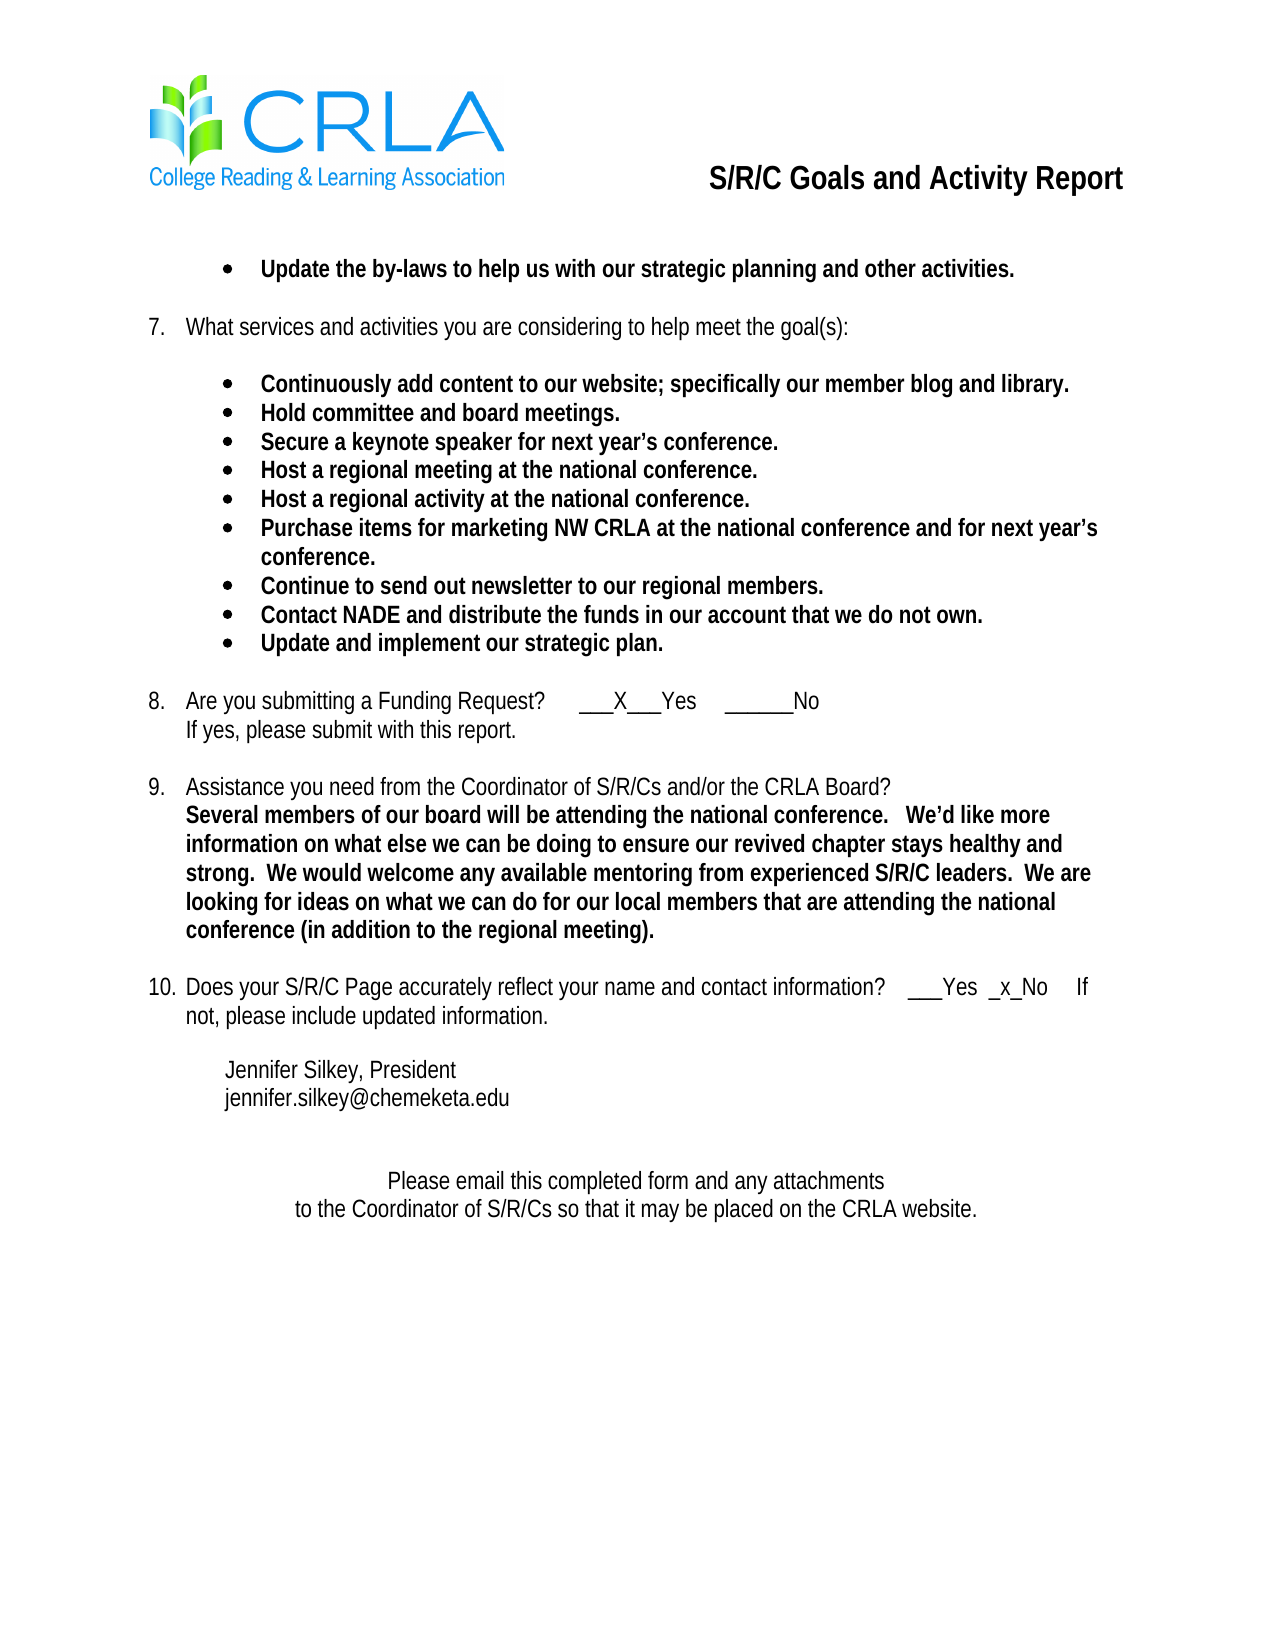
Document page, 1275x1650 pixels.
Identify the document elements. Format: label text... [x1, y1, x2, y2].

list Hold committee and board meetings. [223, 398, 1125, 427]
list Secure a keynote speaker for next year’s conference. [223, 427, 1125, 456]
list Update and implement our strategic plan. [223, 628, 1125, 657]
list Host a regional meeting at the national conference. [223, 456, 1125, 484]
list What services and activities you are considering to help meet the goal(s): [148, 312, 1125, 340]
list Continuously add content to our website; specifically our member blog and library. [223, 369, 1125, 398]
list Continue to send out newsletter to our regional members. [223, 571, 1125, 599]
list Purchase items for marketing NW CRLA at the national conference and for next year’s conference. [223, 513, 1125, 571]
list Host a regional activity at the national conference. [223, 484, 1125, 513]
list Contact NADE and distribute the funds in our account that we do not own. [223, 599, 1125, 628]
list Are you submitting a Funding Request? ___X___Yes ______No [148, 686, 1125, 714]
text to the Coordinator of S/R/Cs so that it may be placed on the CRLA website. [148, 1194, 1125, 1223]
list Does your S/R/C Page accurately reflect your name and contact information? ___Yes _x_No If not, please include updated information. [148, 972, 1125, 1030]
picture [150, 75, 505, 190]
text Several members of our board will be attending the national conference. We’d like more information on what else we can be doing to ensure our revived chapter stays healthy and strong. We would welcome any available mentoring from experienced S/R/C leaders. We are looking for ideas on what we can do for our local members that are attending the national conference (in addition to the regional meeting). [186, 801, 1125, 944]
text Please email this completed form and any attachments [148, 1166, 1125, 1194]
list Assistance you need from the Coordinator of S/R/Cs and/or the CRLA Board? [148, 772, 1125, 801]
list jennifer.silkey@chemeketa.edu [225, 1083, 1125, 1112]
list Jennifer Silkey, President [225, 1055, 1125, 1083]
list Update the by-laws to help us with our strategic planning and other activities. [223, 254, 1125, 283]
text If yes, please submit with this report. [186, 714, 1125, 743]
